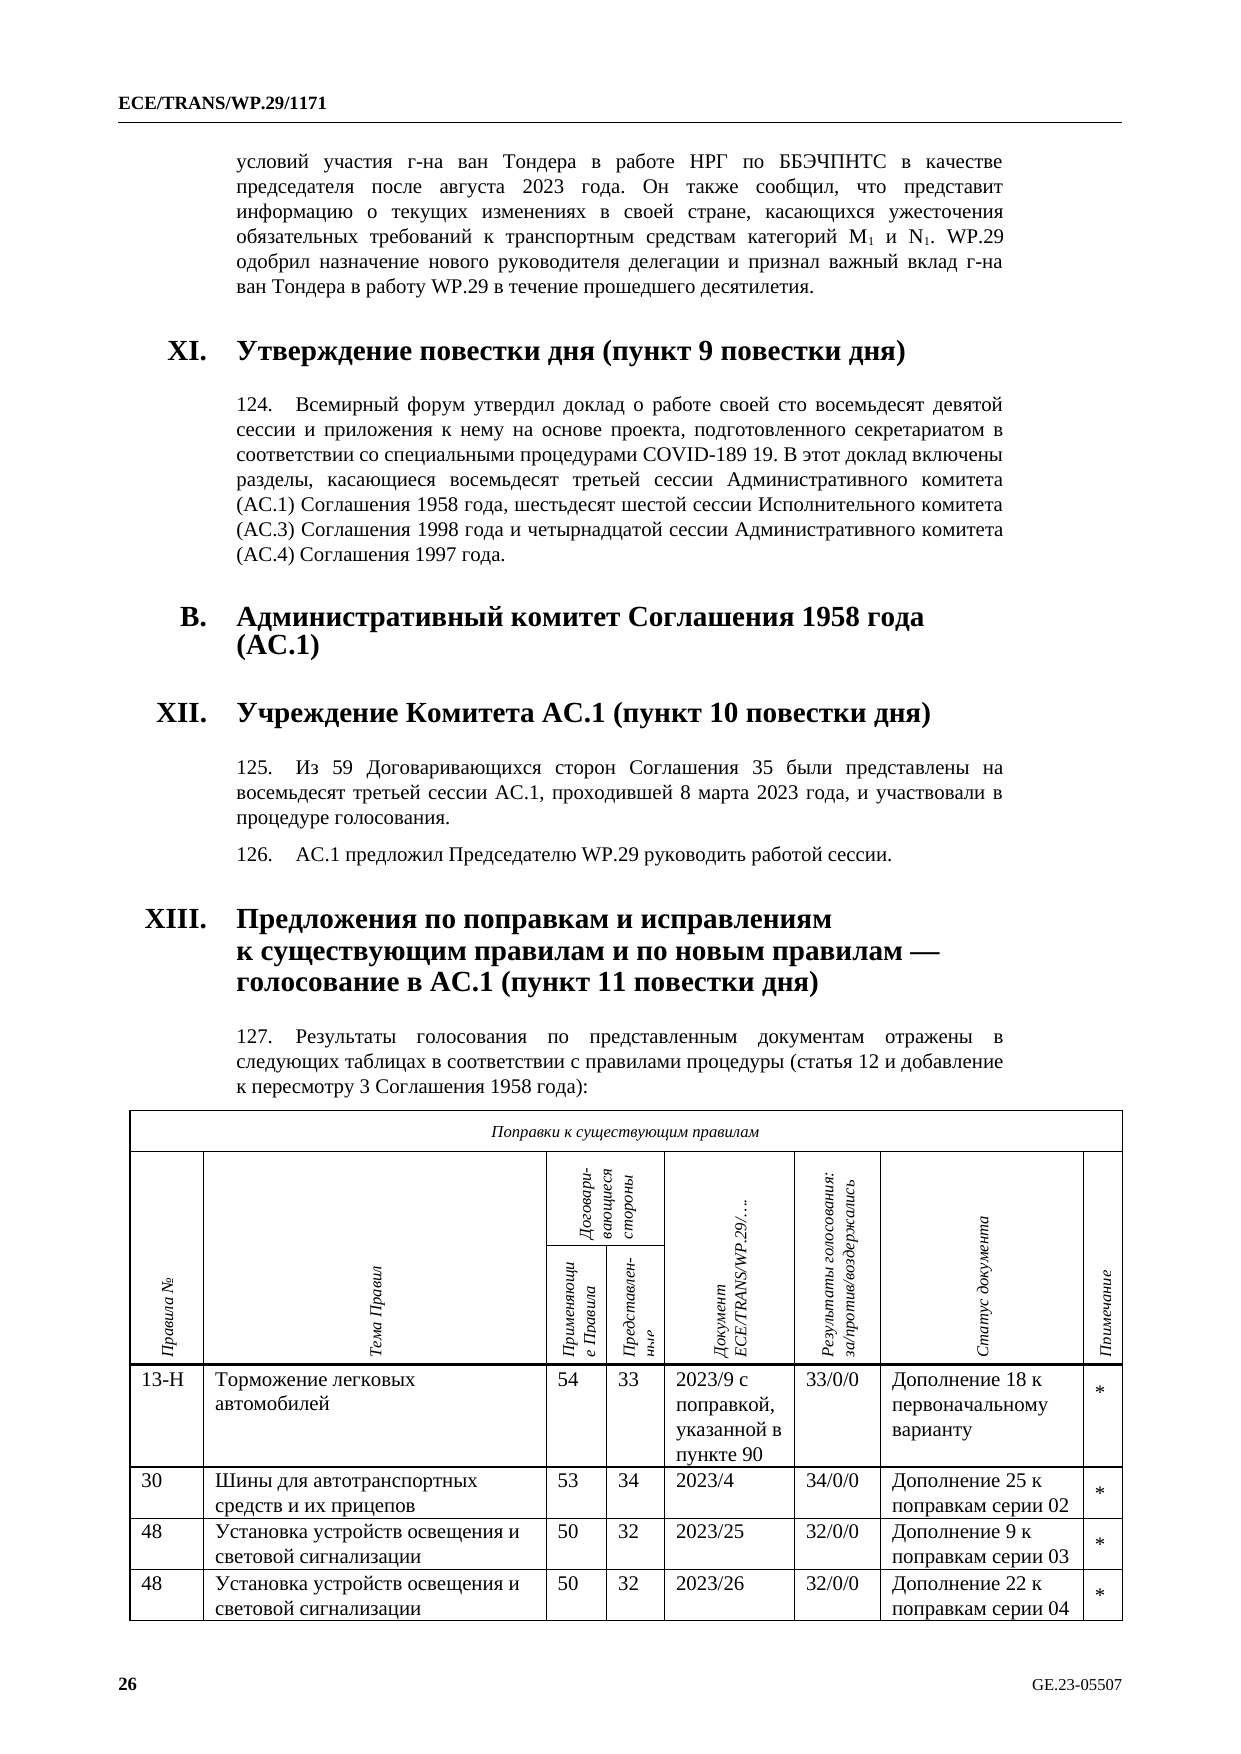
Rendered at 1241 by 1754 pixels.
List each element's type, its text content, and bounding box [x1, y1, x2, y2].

text XII. Учреждение Комитета AC.1 (пункт 10 повестки дня) [118, 698, 1004, 729]
text 125. Из 59 Договаривающихся сторон Соглашения 35 были представлены на восемьдесят третьей сессии AC.1, проходившей 8 марта 2023 года, и участвовали в процедуре голосования. [236, 754, 1004, 829]
text 124. Всемирный форум утвердил доклад о работе своей сто восемьдесят девятой сессии и приложения к нему на основе проекта, подготовленного секретариатом в соответствии со специальными процедурами COVID-189 19. В этот доклад включены разделы, касающиеся восемьдесят третьей сессии Административного комитета (AC.1) Соглашения 1958 года, шестьдесят шестой сессии Исполнительного комитета (AC.3) Соглашения 1998 года и четырнадцатой сессии Административного комитета (AC.4) Соглашения 1997 года. [236, 391, 1004, 566]
table_cell 33 [607, 1366, 664, 1466]
text XIII. Предложения по поправкам и исправлениям к существующим правилам и по новым правилам — голосование в АС.1 (пункт 11 повестки дня) [118, 904, 1004, 998]
table_cell Документ ECE/TRANS/WP.29/…. [665, 1152, 794, 1363]
text 127. Результаты голосования по представленным документам отражены в следующих таблицах в соответствии с правилами процедуры (статья 12 и добавление к пересмотру 3 Соглашения 1958 года): [236, 1023, 1004, 1098]
table_cell 53 [547, 1468, 606, 1517]
text XI. Утверждение повестки дня (пункт 9 повестки дня) [118, 335, 1004, 366]
table_cell Дополнение 22 к поправкам серии 04 [881, 1570, 1083, 1619]
table_header Поправки к существующим правилам [131, 1111, 1122, 1151]
table_cell 32 [607, 1570, 664, 1619]
table_cell * [1084, 1366, 1122, 1466]
table_cell 34/0/0 [795, 1468, 880, 1517]
text 126. АС.1 предложил Председателю WP.29 руководить работой сессии. [236, 841, 1004, 866]
table_cell 32/0/0 [795, 1519, 880, 1568]
table_cell 2023/26 [665, 1570, 794, 1619]
table_cell 48 [131, 1570, 203, 1619]
table_cell 34 [607, 1468, 664, 1517]
table_cell Торможение легковых автомобилей [204, 1366, 546, 1466]
table_cell Результаты голосования: за/против/воздержались [795, 1152, 880, 1363]
table_cell * [1084, 1519, 1122, 1568]
table_cell 13-H [131, 1366, 203, 1466]
table_cell Дополнение 25 к поправкам серии 02 [881, 1468, 1083, 1517]
table_cell Договари-вающиеся стороны [547, 1152, 664, 1245]
table_cell Установка устройств освещения и световой сигнализации [204, 1519, 546, 1568]
table_cell Правила № [131, 1152, 203, 1363]
table_cell * [1084, 1468, 1122, 1517]
table_cell Применяющие Правила [547, 1246, 606, 1363]
table_cell 2023/25 [665, 1519, 794, 1568]
table_cell Дополнение 9 к поправкам серии 03 [881, 1519, 1083, 1568]
table_cell 2023/4 [665, 1468, 794, 1517]
table_cell 48 [131, 1519, 203, 1568]
table_cell 50 [547, 1570, 606, 1619]
table_cell 54 [547, 1366, 606, 1466]
table_cell 30 [131, 1468, 203, 1517]
table_cell 32/0/0 [795, 1570, 880, 1619]
table_cell 32 [607, 1519, 664, 1568]
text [236, 148, 1004, 298]
table_cell Установка устройств освещения и световой сигнализации [204, 1570, 546, 1619]
table_cell Дополнение 18 к первоначальному варианту [881, 1366, 1083, 1466]
table_cell Тема Правил [204, 1152, 546, 1363]
table_cell 33/0/0 [795, 1366, 880, 1466]
table_cell Статус документа [881, 1152, 1083, 1363]
table_cell Примечание [1084, 1152, 1122, 1363]
table_cell 2023/9 с поправкой, указанной в пункте 90 [665, 1366, 794, 1466]
table_cell Представлен-ные [607, 1246, 664, 1363]
text B. Административный комитет Соглашения 1958 года (АС.1) [118, 604, 1004, 660]
table_cell * [1084, 1570, 1122, 1619]
table_cell 50 [547, 1519, 606, 1568]
table_cell Шины для автотранспортных средств и их прицепов [204, 1468, 546, 1517]
